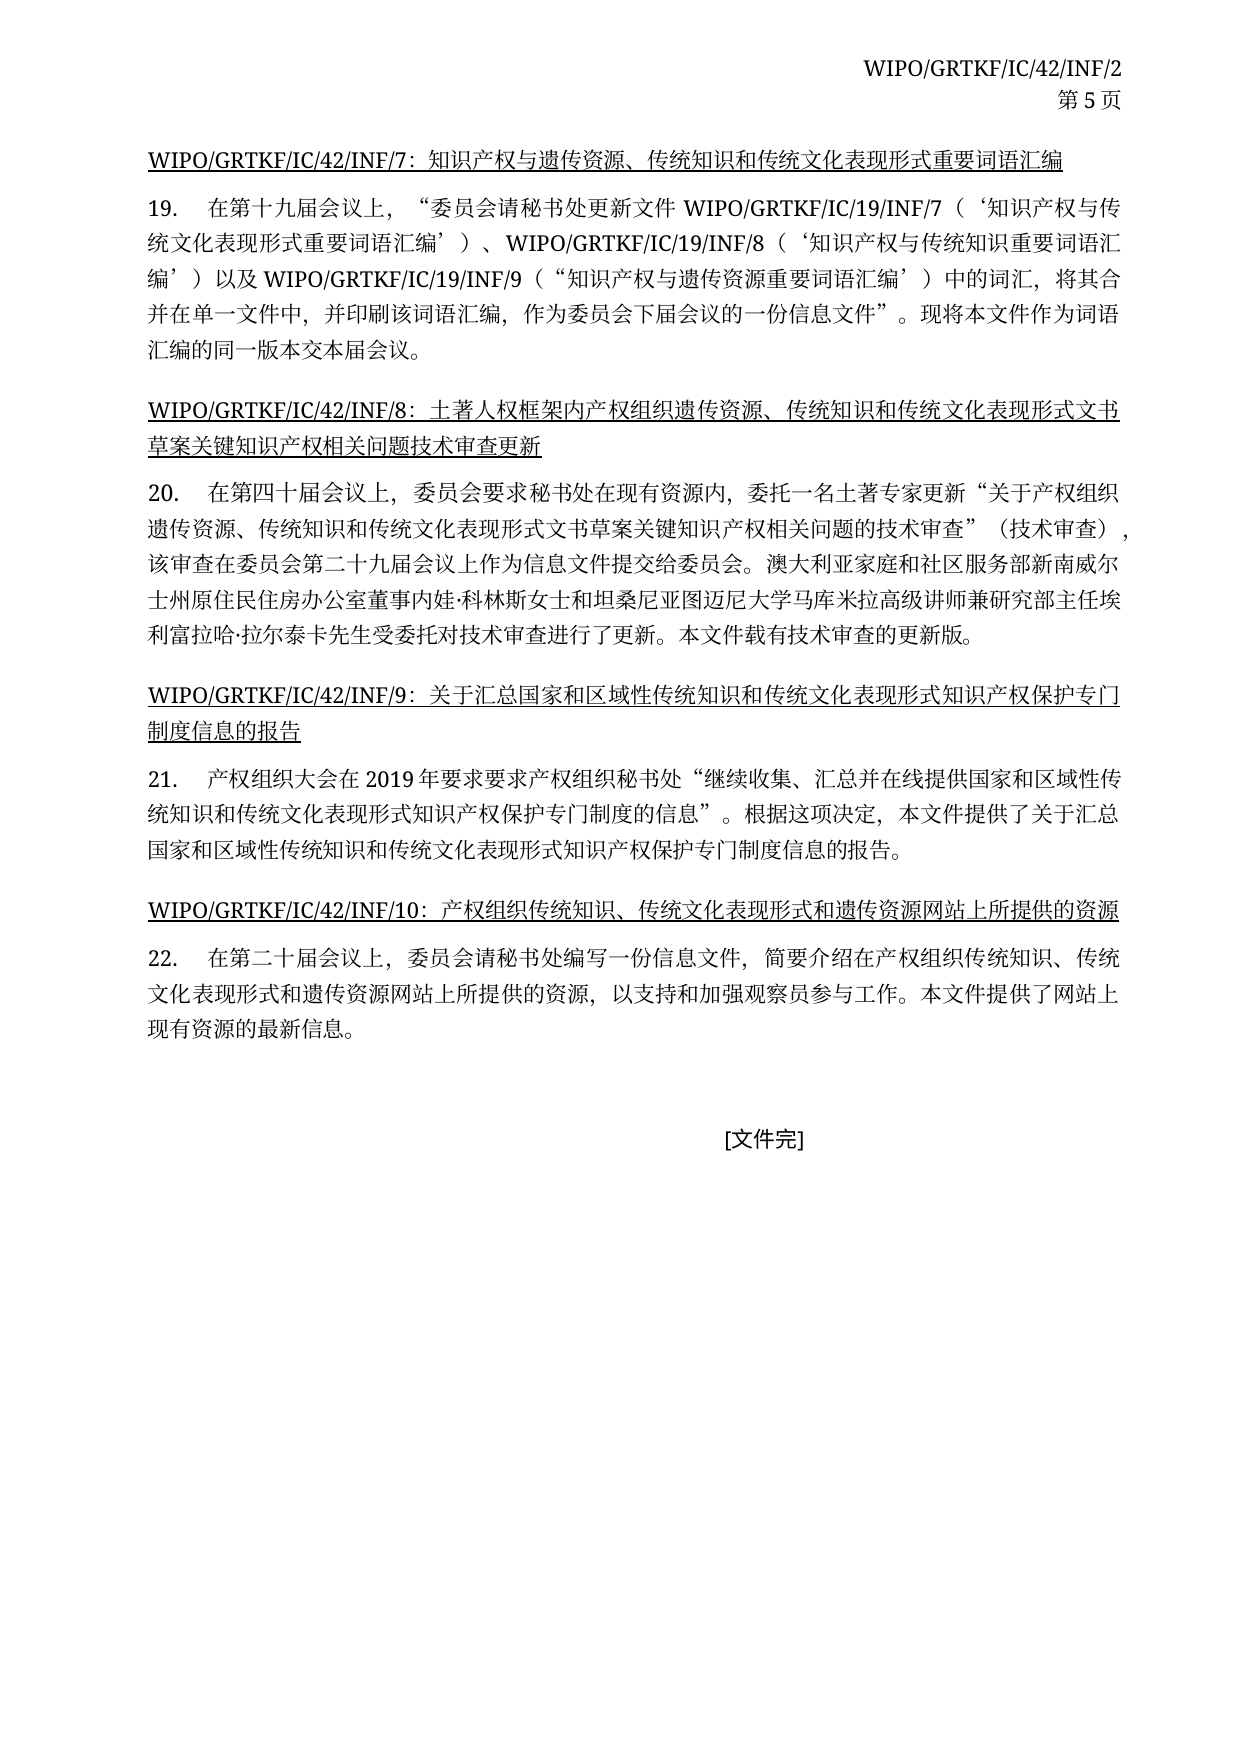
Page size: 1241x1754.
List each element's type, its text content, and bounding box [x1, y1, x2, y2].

text 产权组织大会在2019年要求要求产权组织秘书处“继续收集、汇总并在线提供国家和区域性传统知识和传统文化表现形式知识产权保护专门制度的信息”。根据这项决定，本文件提供了关于汇总国家和区域性传统知识和传统文化表现形式知识产权保护专门制度信息的报告。 [148, 758, 1122, 864]
text 在第十九届会议上，“委员会请秘书处更新文件WIPO/GRTKF/IC/19/INF/7（‘知识产权与传统文化表现形式重要词语汇编’）、WIPO/GRTKF/IC/19/INF/8（‘知识产权与传统知识重要词语汇编’）以及WIPO/GRTKF/IC/19/INF/9（“知识产权与遗传资源重要词语汇编’）中的词汇，将其合并在单一文件中，并印刷该词语汇编，作为委员会下届会议的一份信息文件”。现将本文件作为词语汇编的同一版本交本届会议。 [148, 187, 1122, 364]
text WIPO/GRTKF/IC/42/INF/10：产权组织传统知识、传统文化表现形式和遗传资源网站上所提供的资源 [148, 889, 1122, 925]
text 在第四十届会议上，委员会要求秘书处在现有资源内，委托一名土著专家更新“关于产权组织遗传资源、传统知识和传统文化表现形式文书草案关键知识产权相关问题的技术审查”（技术审查），该审查在委员会第二十九届会议上作为信息文件提交给委员会。澳大利亚家庭和社区服务部新南威尔士州原住民住房办公室董事内娃·科林斯女士和坦桑尼亚图迈尼大学马库米拉高级讲师兼研究部主任埃利富拉哈·拉尔泰卡先生受委托对技术审查进行了更新。本文件载有技术审查的更新版。 [148, 473, 1122, 650]
text WIPO/GRTKF/IC/42/INF/7：知识产权与遗传资源、传统知识和传统文化表现形式重要词语汇编 [148, 139, 1122, 175]
text [文件完] [724, 1119, 1122, 1154]
text WIPO/GRTKF/IC/42/INF/8：土著人权框架内产权组织遗传资源、传统知识和传统文化表现形式文书草案关键知识产权相关问题技术审查更新 [148, 389, 1122, 460]
text WIPO/GRTKF/IC/42/INF/9：关于汇总国家和区域性传统知识和传统文化表现形式知识产权保护专门制度信息的报告 [148, 675, 1122, 746]
text 在第二十届会议上，委员会请秘书处编写一份信息文件，简要介绍在产权组织传统知识、传统文化表现形式和遗传资源网站上所提供的资源，以支持和加强观察员参与工作。本文件提供了网站上现有资源的最新信息。 [148, 937, 1122, 1044]
